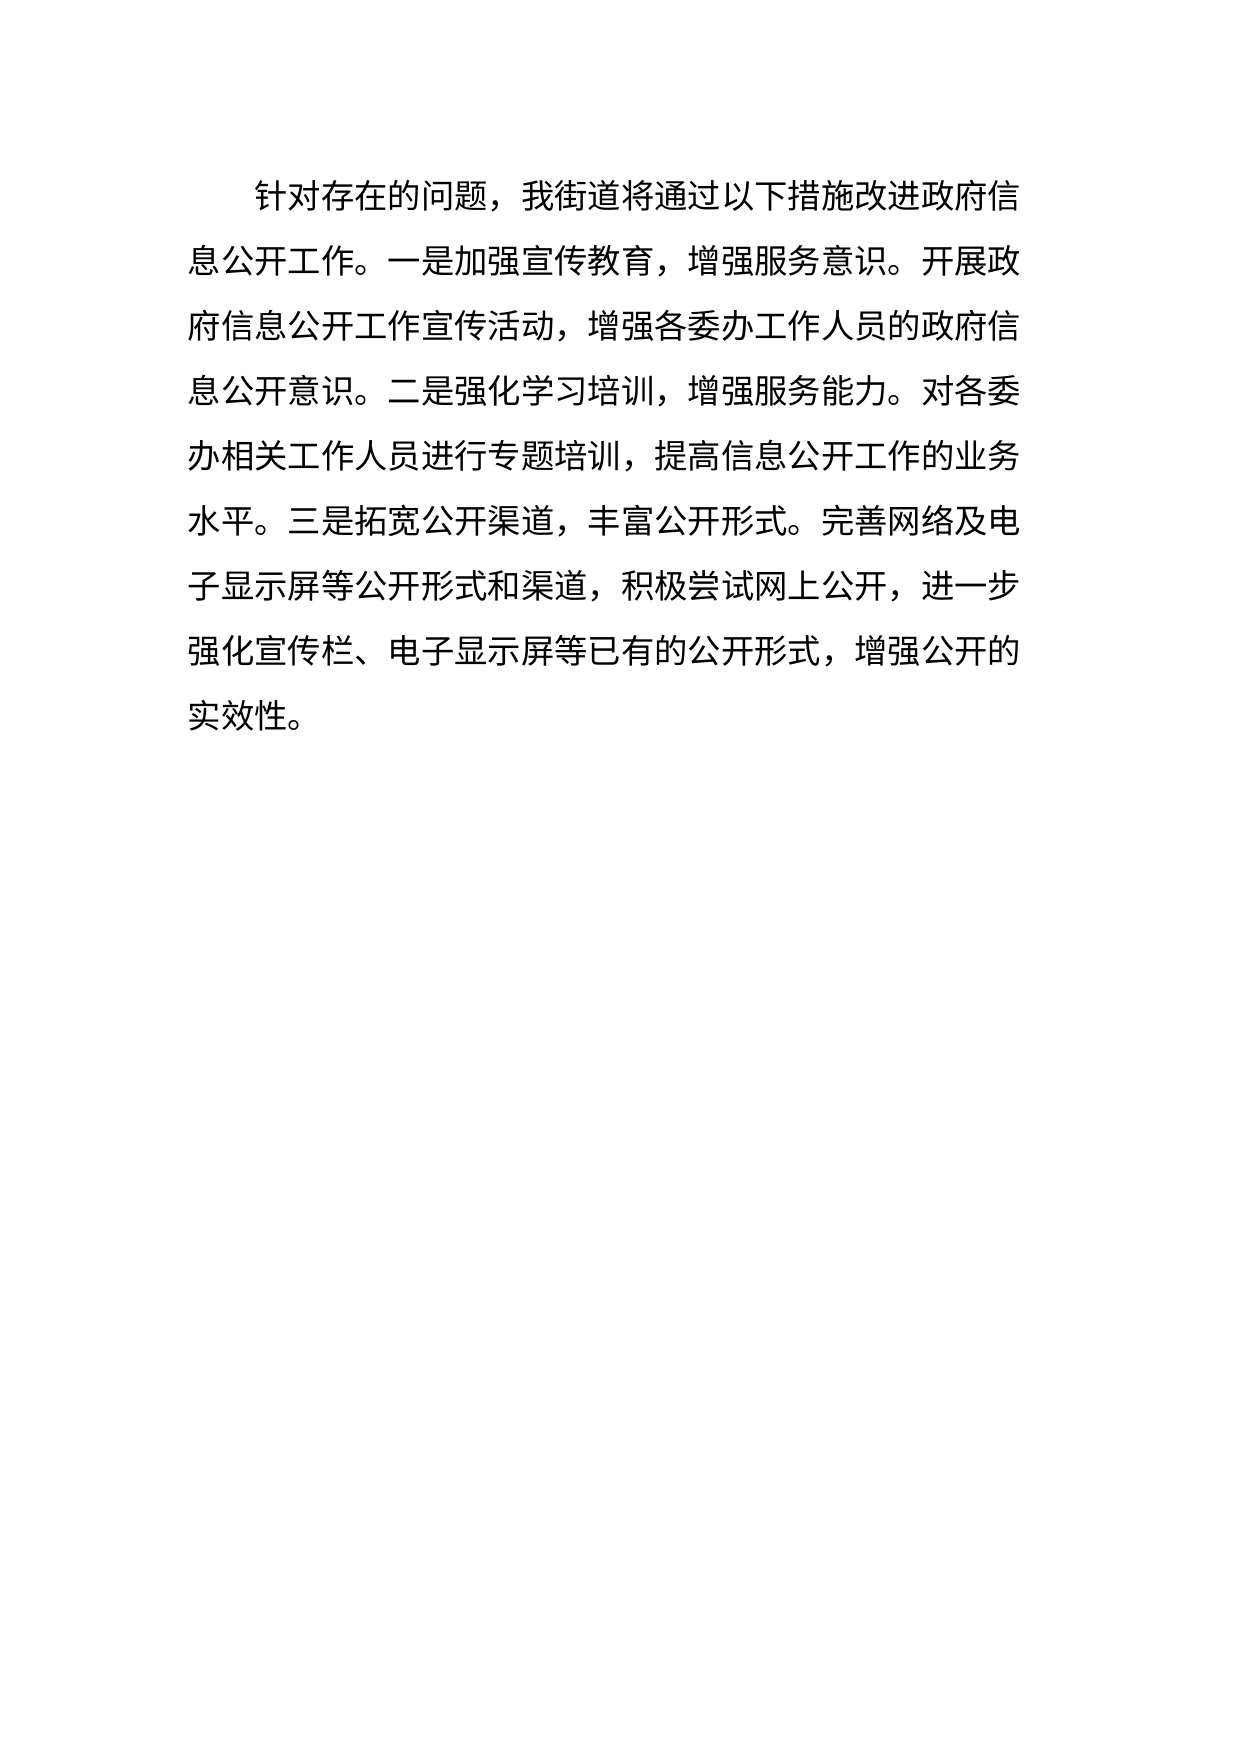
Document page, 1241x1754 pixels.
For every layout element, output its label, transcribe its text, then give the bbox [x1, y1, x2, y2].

text 针对存在的问题，我街道将通过以下措施改进政府信息公开工作。一是加强宣传教育，增强服务意识。开展政府信息公开工作宣传活动，增强各委办工作人员的政府信息公开意识。二是强化学习培训，增强服务能力。对各委办相关工作人员进行专题培训，提高信息公开工作的业务水平。三是拓宽公开渠道，丰富公开形式。完善网络及电子显示屏等公开形式和渠道，积极尝试网上公开，进一步强化宣传栏、电子显示屏等已有的公开形式，增强公开的实效性。 [187, 162, 1053, 747]
